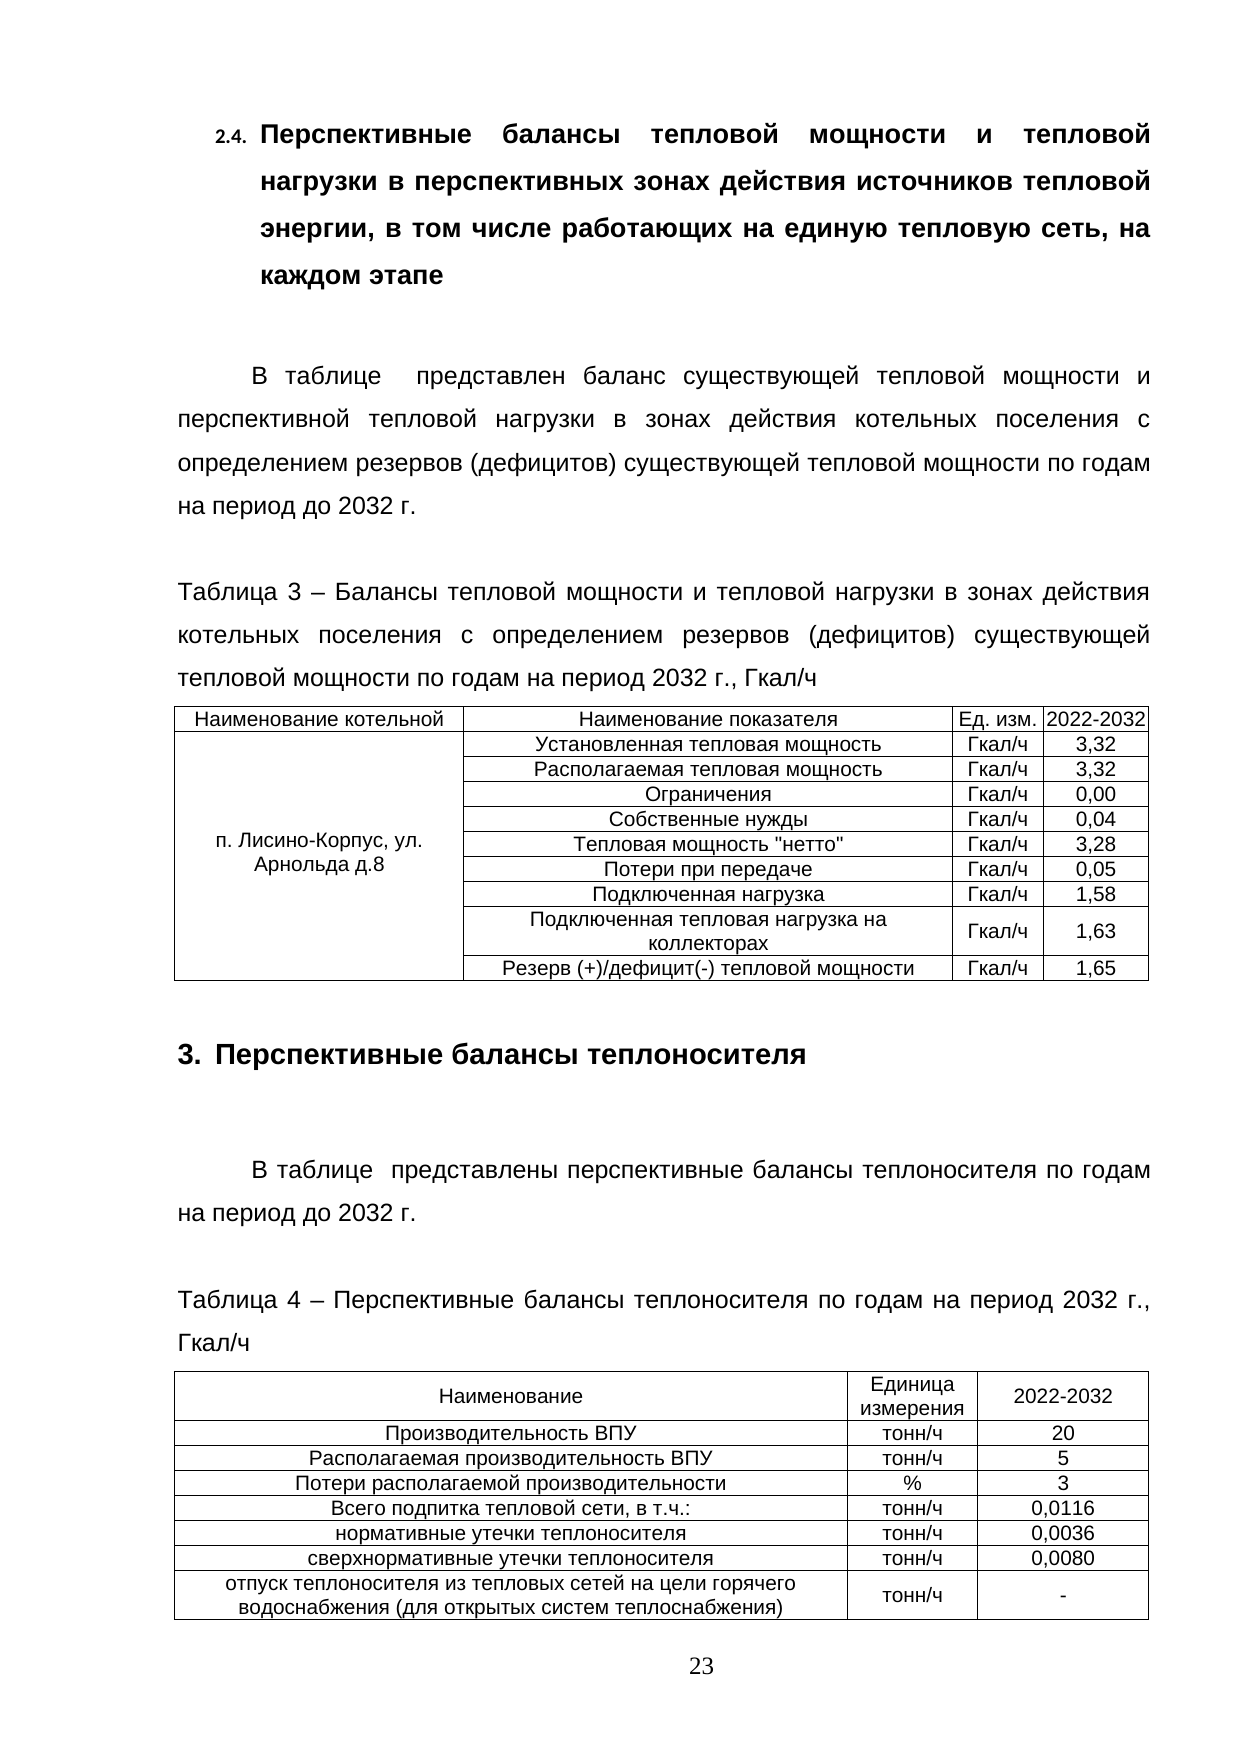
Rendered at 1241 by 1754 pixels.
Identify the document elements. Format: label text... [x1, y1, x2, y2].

table_header Единица измерения [848, 1372, 977, 1420]
table_cell тонн/ч [848, 1421, 977, 1445]
table_cell Потери располагаемой производительности [175, 1471, 847, 1495]
table_cell Производительность ВПУ [175, 1421, 847, 1445]
table_cell тонн/ч [848, 1571, 977, 1619]
table_cell Подключенная тепловая нагрузка на коллекторах [464, 907, 952, 955]
text В таблице 4 представлены перспективные балансы теплоносителя по годам на период до 2032 г. [177, 1155, 1152, 1227]
table_cell 3,28 [1044, 832, 1148, 856]
table_cell 0,05 [1044, 857, 1148, 881]
text Таблица 4 – Перспективные балансы теплоносителя по годам на период 2032 г., Гкал/ч [177, 1285, 1152, 1357]
text Перспективные балансы теплоносителя [177, 1037, 1152, 1070]
table_cell Гкал/ч [953, 757, 1043, 781]
table_cell 0,00 [1044, 782, 1148, 806]
table_cell Гкал/ч [953, 732, 1043, 756]
table_cell 0,0080 [978, 1546, 1148, 1570]
table_cell 20 [978, 1421, 1148, 1445]
table_cell 1,63 [1044, 907, 1148, 955]
table_header Наименование [175, 1372, 847, 1420]
table_cell 5 [978, 1446, 1148, 1470]
table_header 2022-2032 [978, 1372, 1148, 1420]
table_cell - [978, 1571, 1148, 1619]
table_cell 3,32 [1044, 732, 1148, 756]
table_cell Гкал/ч [953, 807, 1043, 831]
table_header Наименование показателя [464, 707, 952, 731]
table_cell Гкал/ч [953, 782, 1043, 806]
table_cell сверхнормативные утечки теплоносителя [175, 1546, 847, 1570]
table_cell Установленная тепловая мощность [464, 732, 952, 756]
table_cell Подключенная нагрузка [464, 882, 952, 906]
text В таблице 3 представлен баланс существующей тепловой мощности и перспективной тепловой нагрузки в зонах действия котельных поселения с определением резервов (дефицитов) существующей тепловой мощности по годам на период до 2032 г. [177, 361, 1152, 519]
table_cell 3 [978, 1471, 1148, 1495]
table_cell 0,0116 [978, 1496, 1148, 1520]
table_cell тонн/ч [848, 1521, 977, 1545]
table_cell нормативные утечки теплоносителя [175, 1521, 847, 1545]
table_header Наименование котельной [175, 707, 463, 731]
table_cell Располагаемая производительность ВПУ [175, 1446, 847, 1470]
text Перспективные балансы тепловой мощности и тепловой нагрузки в перспективных зонах действия источников тепловой энергии, в том числе работающих на единую тепловую сеть, на каждом этапе [215, 118, 1152, 290]
table_cell Собственные нужды [464, 807, 952, 831]
table_cell % [848, 1471, 977, 1495]
table_cell Гкал/ч [953, 857, 1043, 881]
table_cell Гкал/ч [953, 956, 1043, 980]
table_header 2022-2032 [1044, 707, 1148, 731]
table_cell тонн/ч [848, 1546, 977, 1570]
table_cell Потери при передаче [464, 857, 952, 881]
table_cell Тепловая мощность "нетто" [464, 832, 952, 856]
table_cell 0,0036 [978, 1521, 1148, 1545]
table_cell Гкал/ч [953, 882, 1043, 906]
table_header Ед. изм. [953, 707, 1043, 731]
table_cell 1,65 [1044, 956, 1148, 980]
table_cell Гкал/ч [953, 907, 1043, 955]
table_cell 1,58 [1044, 882, 1148, 906]
table_cell Гкал/ч [953, 832, 1043, 856]
table_cell Всего подпитка тепловой сети, в т.ч.: [175, 1496, 847, 1520]
table_cell тонн/ч [848, 1446, 977, 1470]
table_cell Резерв (+)/дефицит(-) тепловой мощности [464, 956, 952, 980]
table_cell отпуск теплоносителя из тепловых сетей на цели горячего водоснабжения (для открытых систем теплоснабжения) [175, 1571, 847, 1619]
table_cell 3,32 [1044, 757, 1148, 781]
text Таблица 3 – Балансы тепловой мощности и тепловой нагрузки в зонах действия котельных поселения с определением резервов (дефицитов) существующей тепловой мощности по годам на период 2032 г., Гкал/ч [177, 577, 1152, 692]
table_cell 0,04 [1044, 807, 1148, 831]
table_cell Ограничения [464, 782, 952, 806]
table_cell тонн/ч [848, 1496, 977, 1520]
table_cell Располагаемая тепловая мощность [464, 757, 952, 781]
table_cell п. Лисино-Корпус, ул. Арнольда д.8 [175, 732, 463, 980]
